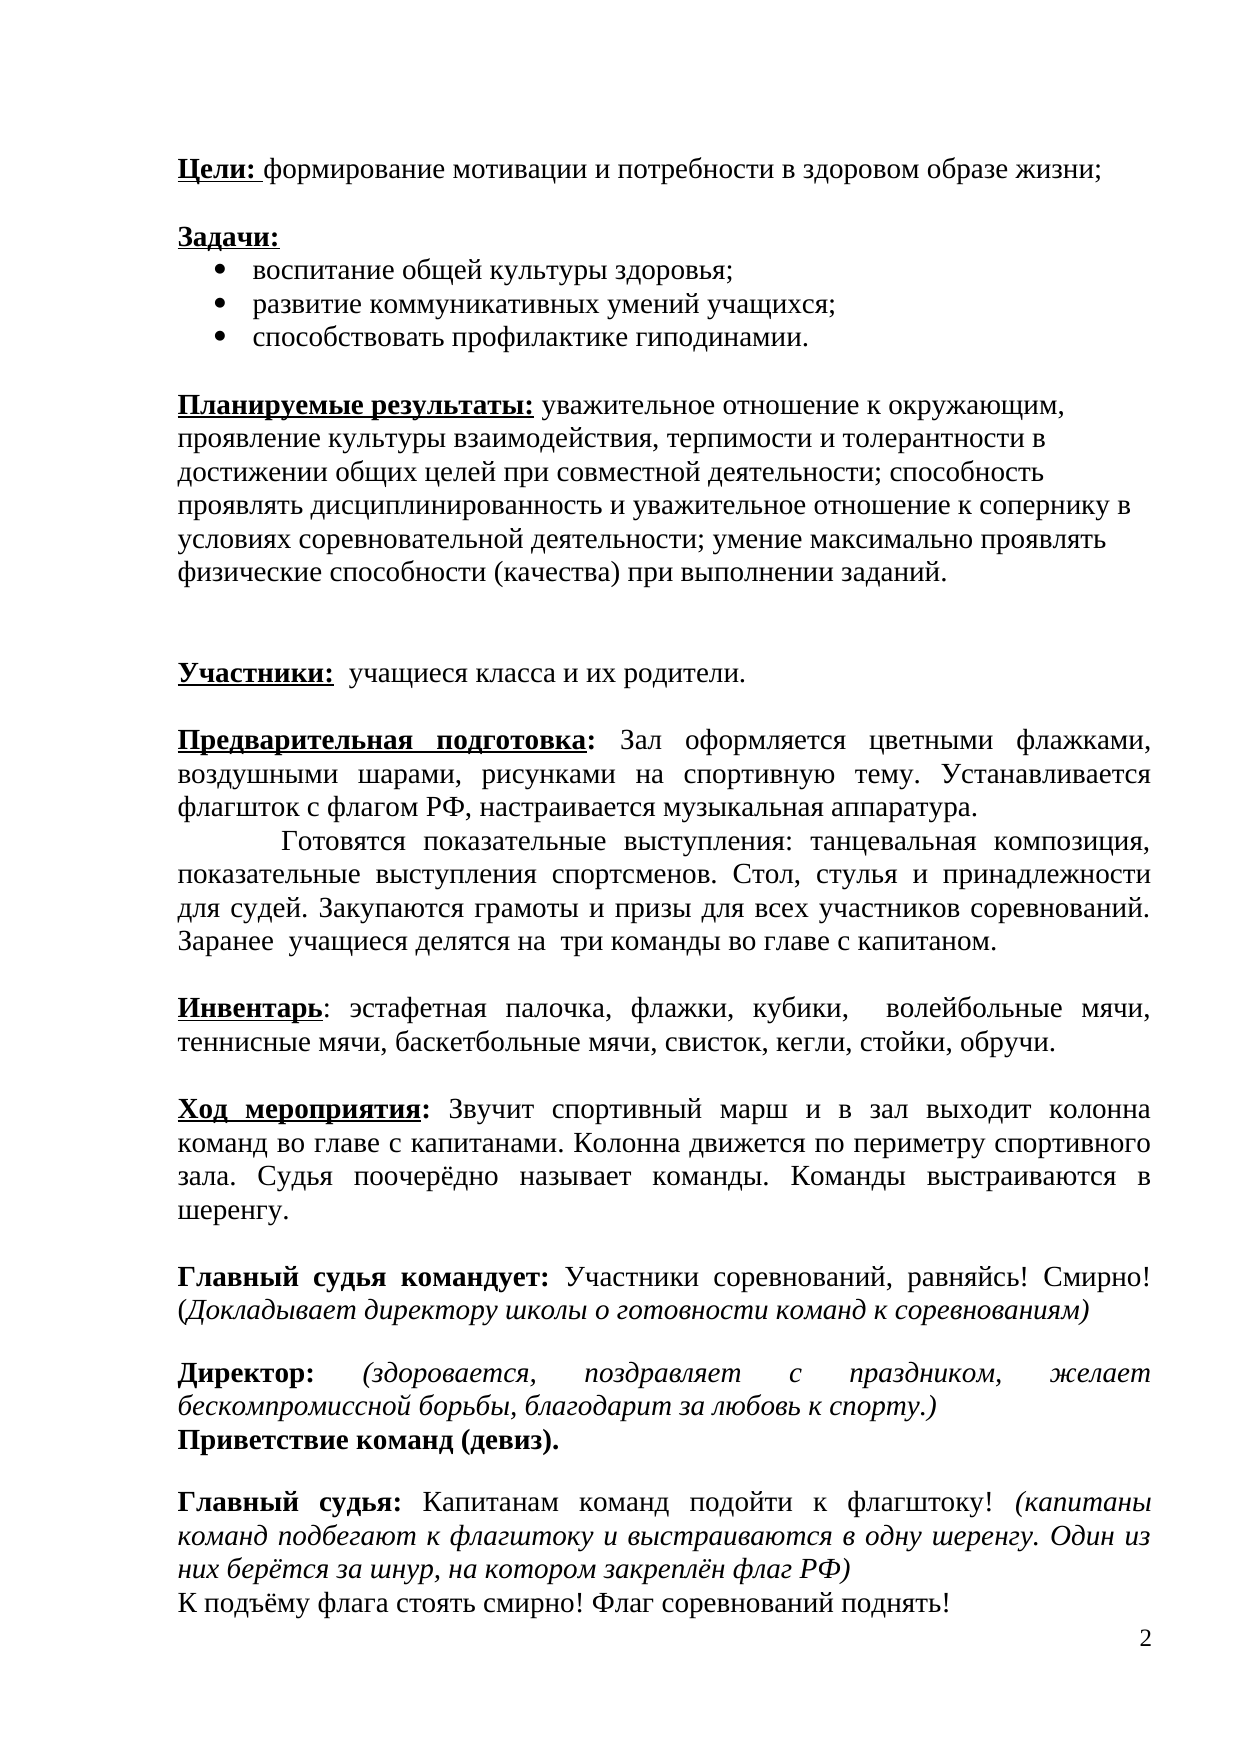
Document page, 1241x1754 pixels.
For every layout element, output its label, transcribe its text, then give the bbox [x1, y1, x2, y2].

text Главный судья: Капитанам команд подойти к флагштоку! (капитаны команд подбегают к флагштоку и выстраиваются в одну шеренгу. Один из них берётся за шнур, на котором закреплён флаг РФ) [177, 1484, 1152, 1585]
text Цели: формирование мотивации и потребности в здоровом образе жизни; [177, 152, 1152, 185]
text Директор: (здоровается, поздравляет с праздником, желает бескомпромиссной борьбы, благодарит за любовь к спорту.) [177, 1355, 1152, 1422]
text Участники: учащиеся класса и их родители. [177, 655, 1152, 689]
text Готовятся показательные выступления: танцевальная композиция, показательные выступления спортсменов. Стол, стулья и принадлежности для судей. Закупаются грамоты и призы для всех участников соревнований. Заранее учащиеся делятся на три команды во главе с капитаном. [177, 823, 1152, 957]
text Ход мероприятия: Звучит спортивный марш и в зал выходит колонна команд во главе с капитанами. Колонна движется по периметру спортивного зала. Судья поочерёдно называет команды. Команды выстраиваются в шеренгу. [177, 1091, 1152, 1225]
list способствовать профилактике гиподинамии. [215, 319, 1152, 353]
text Приветствие команд (девиз). [177, 1422, 1152, 1455]
subtitle Главный судья командует: Участники соревнований, равняйсь! Смирно!(Докладывает директору школы о готовности команд к соревнованиям) [177, 1259, 1152, 1326]
text Планируемые результаты: уважительное отношение к окружающим, проявление культуры взаимодействия, терпимости и толерантности в достижении общих целей при совместной деятельности; способность проявлять дисциплинированность и уважительное отношение к сопернику в условиях соревновательной деятельности; умение максимально проявлять физические способности (качества) при выполнении заданий. [177, 387, 1152, 588]
text Задачи: [177, 219, 1152, 252]
list воспитание общей культуры здоровья; [215, 252, 1152, 286]
text Предварительная подготовка: Зал оформляется цветными флажками, воздушными шарами, рисунками на спортивную тему. Устанавливается флагшток с флагом РФ, настраивается музыкальная аппаратура. [177, 722, 1152, 823]
text К подъёму флага стоять смирно! Флаг соревнований поднять! [177, 1585, 1152, 1618]
text Инвентарь: эстафетная палочка, флажки, кубики, волейбольные мячи, теннисные мячи, баскетбольные мячи, свисток, кегли, стойки, обручи. [177, 991, 1152, 1058]
list развитие коммуникативных умений учащихся; [215, 286, 1152, 319]
